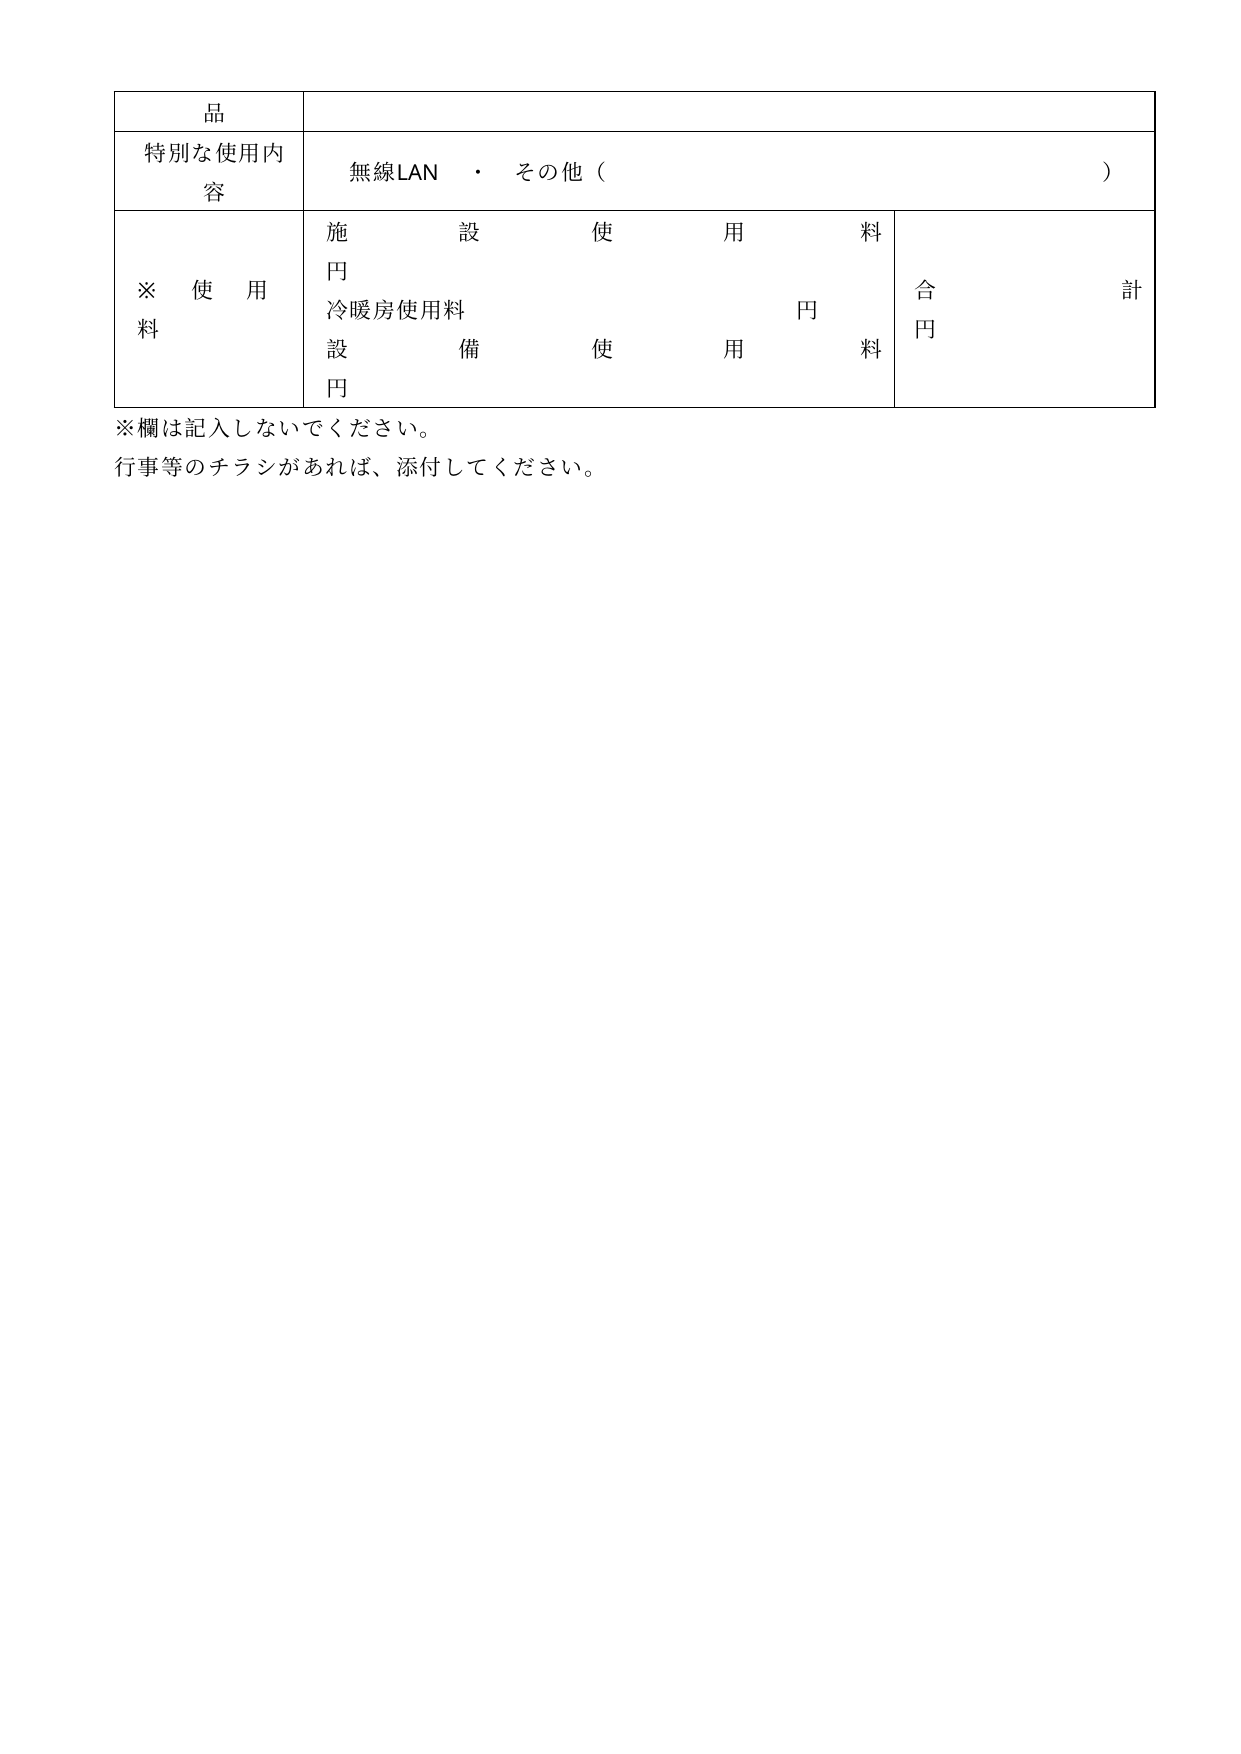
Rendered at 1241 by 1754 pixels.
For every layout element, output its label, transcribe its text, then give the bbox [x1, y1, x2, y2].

table_cell 使用器具・備品 [115, 92, 303, 131]
text ※欄は記入しないでください。 [90, 408, 1150, 447]
table_cell 特別な使用内容 [115, 132, 303, 210]
table_cell [304, 92, 1154, 131]
table_cell 合計 円 [895, 211, 1154, 407]
table_cell ※使用料 [115, 211, 303, 407]
text 行事等のチラシがあれば、添付してください。 [90, 447, 1150, 486]
table_cell 無線LAN ・ その他（ ） [304, 132, 1154, 210]
table_cell 施設使用料 円 冷暖房使用料 円 設備使用料 円 [304, 211, 894, 407]
